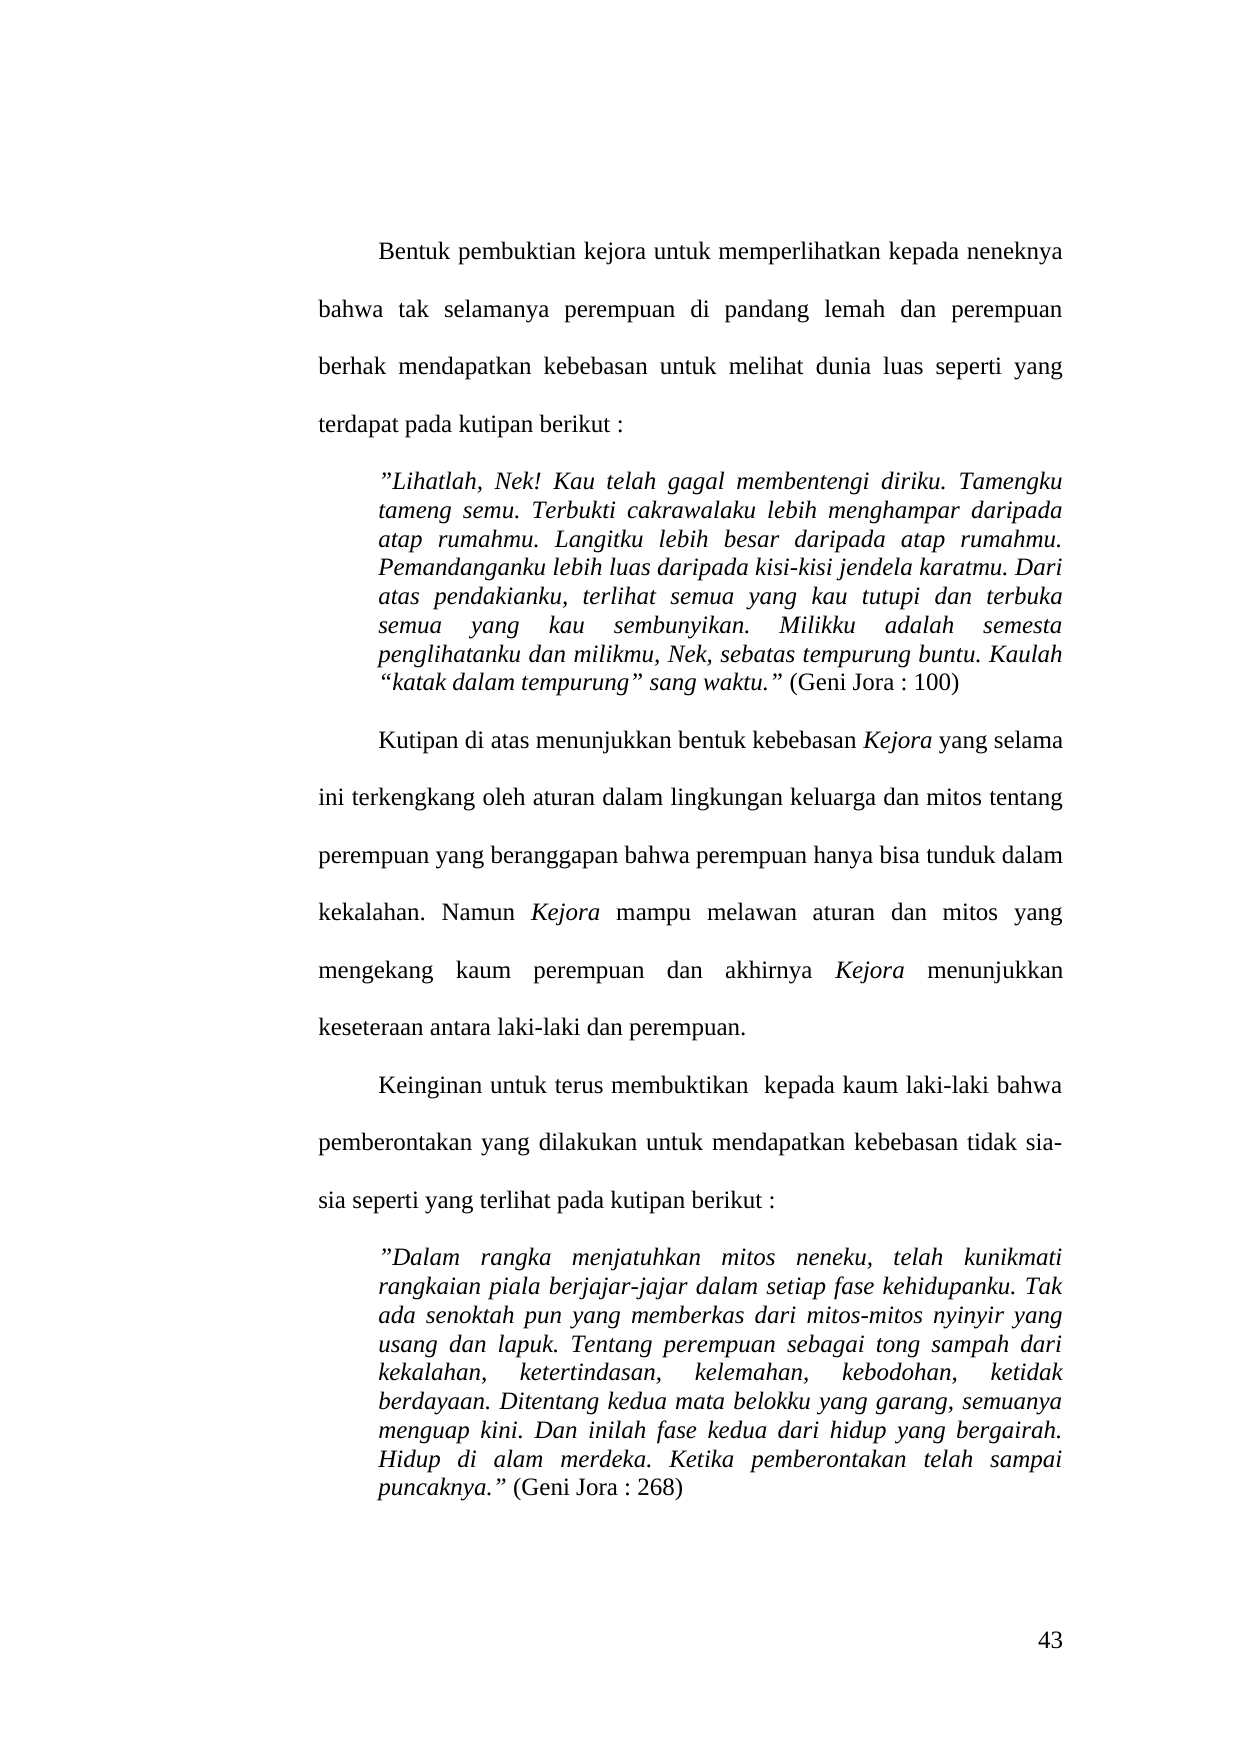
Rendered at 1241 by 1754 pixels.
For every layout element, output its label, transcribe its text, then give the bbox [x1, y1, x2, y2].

list ”Lihatlah, Nek! Kau telah gagal membentengi diriku. Tamengku tameng semu. Terbukti cakrawalaku lebih menghampar daripada atap rumahmu. Langitku lebih besar daripada atap rumahmu. Pemandanganku lebih luas daripada kisi-kisi jendela karatmu. Dari atas pendakianku, terlihat semua yang kau tutupi dan terbuka semua yang kau sembunyikan. Milikku adalah semesta penglihatanku dan milikmu, Nek, sebatas tempurung buntu. Kaulah “katak dalam tempurung” sang waktu.” (Geni Jora : 100) [378, 466, 1063, 696]
list ”Dalam rangka menjatuhkan mitos neneku, telah kunikmati rangkaian piala berjajar-jajar dalam setiap fase kehidupanku. Tak ada senoktah pun yang memberkas dari mitos-mitos nyinyir yang usang dan lapuk. Tentang perempuan sebagai tong sampah dari kekalahan, ketertindasan, kelemahan, kebodohan, ketidak berdayaan. Ditentang kedua mata belokku yang garang, semuanya menguap kini. Dan inilah fase kedua dari hidup yang bergairah. Hidup di alam merdeka. Ketika pemberontakan telah sampai puncaknya.” (Geni Jora : 268) [378, 1242, 1063, 1501]
list Kutipan di atas menunjukkan bentuk kebebasan Kejora yang selama ini terkengkang oleh aturan dalam lingkungan keluarga dan mitos tentang perempuan yang beranggapan bahwa perempuan hanya bisa tunduk dalam kekalahan. Namun Kejora mampu melawan aturan dan mitos yang mengekang kaum perempuan dan akhirnya Kejora menunjukkan keseteraan antara laki-laki dan perempuan. [318, 725, 1063, 1041]
list Keinginan untuk terus membuktikan kepada kaum laki-laki bahwa pemberontakan yang dilakukan untuk mendapatkan kebebasan tidak sia-sia seperti yang terlihat pada kutipan berikut : [318, 1070, 1063, 1214]
list Bentuk pembuktian kejora untuk memperlihatkan kepada neneknya bahwa tak selamanya perempuan di pandang lemah dan perempuan berhak mendapatkan kebebasan untuk melihat dunia luas seperti yang terdapat pada kutipan berikut : [318, 236, 1063, 437]
